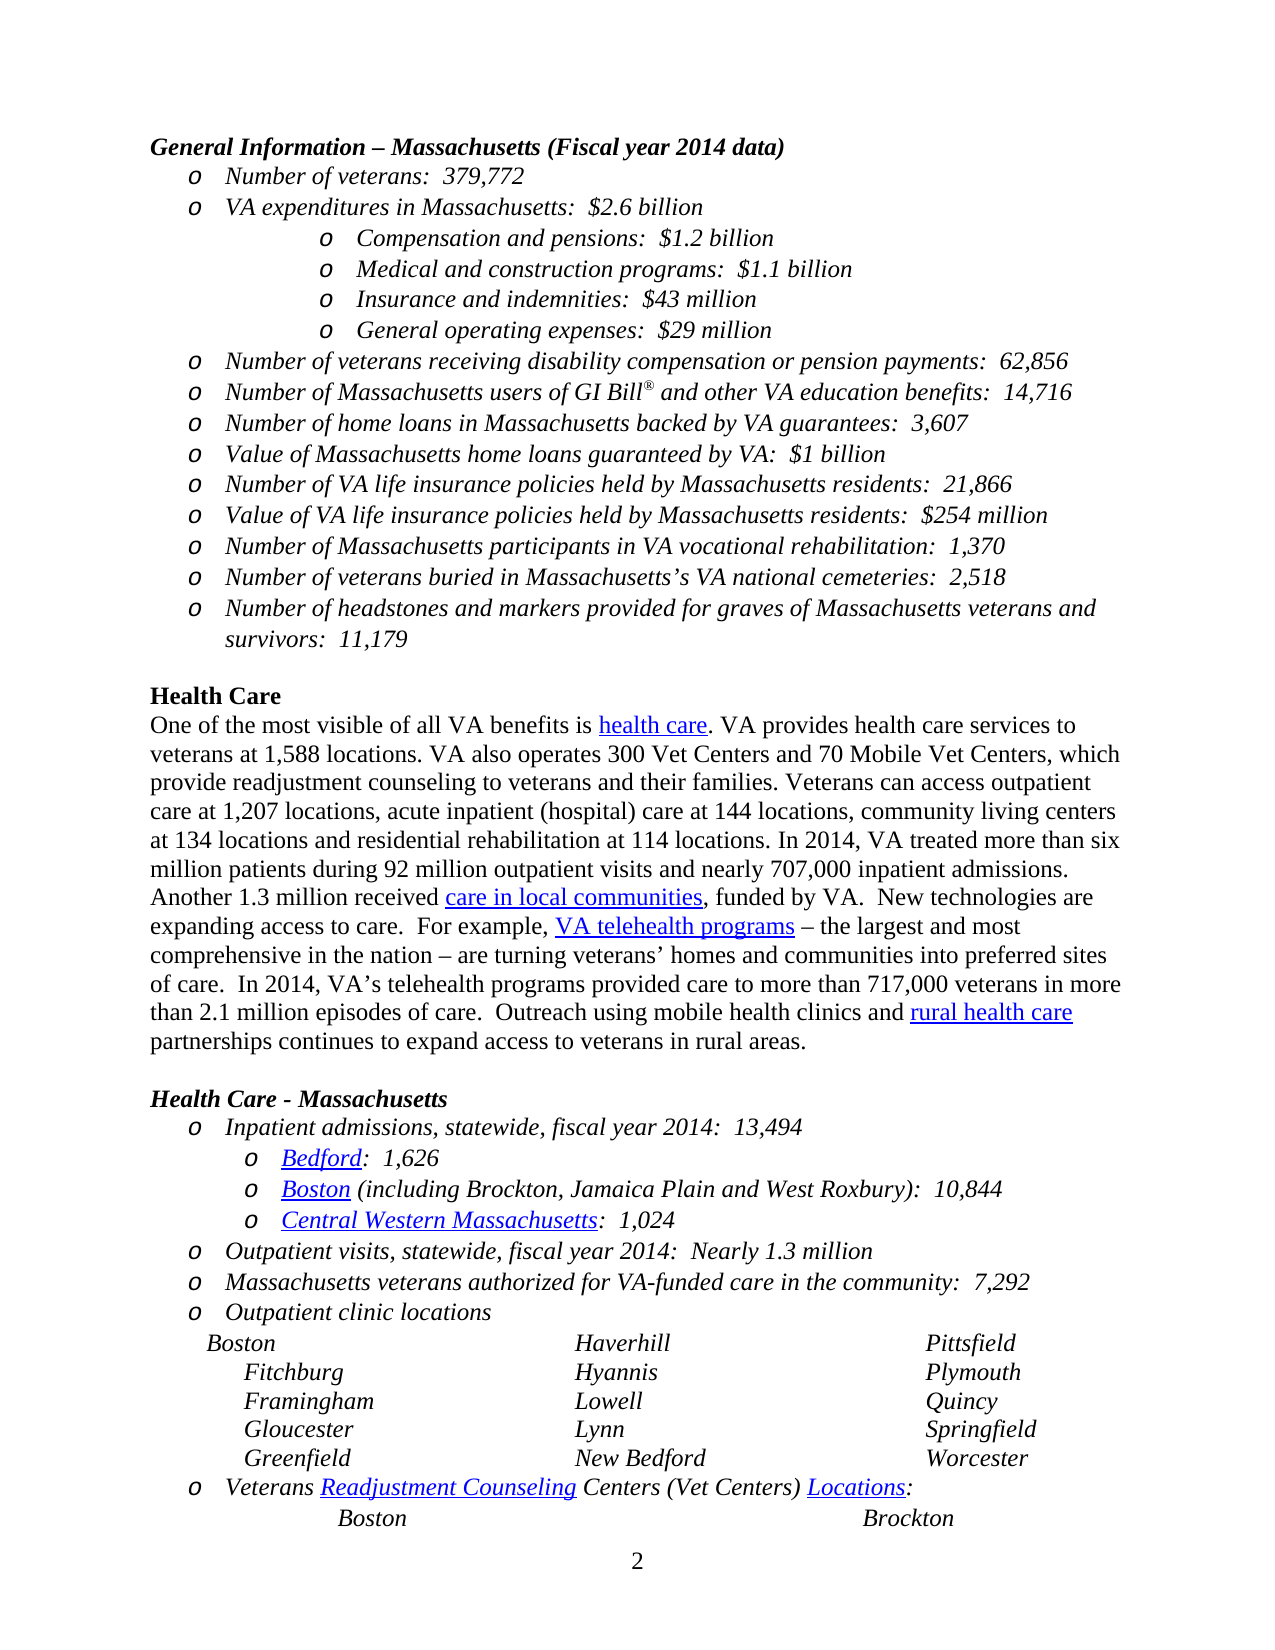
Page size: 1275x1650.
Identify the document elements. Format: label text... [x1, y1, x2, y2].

list Value of Massachusetts home loans guaranteed by VA: $1 billion [187, 439, 1125, 469]
list General operating expenses: $29 million [319, 315, 1125, 346]
text New Bedford [574, 1443, 775, 1472]
text Pittsfield [925, 1328, 1125, 1357]
list Compensation and pensions: $1.2 billion [319, 223, 1125, 254]
list Number of headstones and markers provided for graves of Massachusetts veterans and survivors: 11,179 [187, 593, 1125, 652]
list Value of VA life insurance policies held by Massachusetts residents: $254 million [187, 500, 1125, 531]
list Number of veterans: 379,772 [187, 161, 1125, 192]
list Brockton [862, 1503, 1125, 1532]
list Boston (including Brockton, Jamaica Plain and West Roxbury): 10,844 [244, 1174, 1125, 1205]
list Outpatient visits, statewide, fiscal year 2014: Nearly 1.3 million [187, 1236, 1125, 1267]
list Massachusetts veterans authorized for VA-funded care in the community: 7,292 [187, 1267, 1125, 1297]
list Insurance and indemnities: $43 million [319, 284, 1125, 315]
subtitle Health Care [150, 681, 1125, 710]
subtitle General Information – Massachusetts (Fiscal year 2014 data) [150, 132, 1125, 161]
text One of the most visible of all VA benefits is health care. VA provides health care services to veterans at 1,588 locations. VA also operates 300 Vet Centers and 70 Mobile Vet Centers, which provide readjustment counseling to veterans and their families. Veterans can access outpatient care at 1,207 locations, acute inpatient (hospital) care at 144 locations, community living centers at 134 locations and residential rehabilitation at 114 locations. In 2014, VA treated more than six million patients during 92 million outpatient visits and nearly 707,000 inpatient admissions. Another 1.3 million received care in local communities, funded by VA. New technologies are expanding access to care. For example, VA telehealth programs – the largest and most comprehensive in the nation – are turning veterans’ homes and communities into preferred sites of care. In 2014, VA’s telehealth programs provided care to more than 717,000 veterans in more than 2.1 million episodes of care. Outreach using mobile health clinics and rural health care partnerships continues to expand access to veterans in rural areas. [150, 710, 1125, 1055]
list Veterans Readjustment Counseling Centers (Vet Centers) Locations: [187, 1472, 1125, 1503]
text Fitchburg [244, 1357, 424, 1386]
list Number of VA life insurance policies held by Massachusetts residents: 21,866 [187, 469, 1125, 500]
list Central Western Massachusetts: 1,024 [244, 1205, 1125, 1236]
list Number of Massachusetts participants in VA vocational rehabilitation: 1,370 [187, 531, 1125, 562]
subtitle Health Care - [150, 1084, 1125, 1112]
list Number of veterans buried in Massachusetts’s VA national cemeteries: 2,518 [187, 562, 1125, 593]
list Boston [337, 1503, 600, 1532]
list Number of veterans receiving disability compensation or pension payments: 62,856 [187, 346, 1125, 377]
text Plymouth [925, 1357, 1125, 1386]
list Bedford: 1,626 [244, 1143, 1125, 1174]
list Number of Massachusetts users of GI Bill® and other VA education benefits: 14,716 [187, 377, 1125, 408]
list Inpatient admissions, statewide, fiscal year 2014: 13,494 [187, 1112, 1125, 1143]
list Number of home loans in Massachusetts backed by VA guarantees: 3,607 [187, 408, 1125, 439]
list VA expenditures in Massachusetts: $2.6 billion [187, 192, 1125, 223]
list Outpatient clinic locations [187, 1297, 1125, 1328]
list Medical and construction programs: $1.1 billion [319, 254, 1125, 284]
